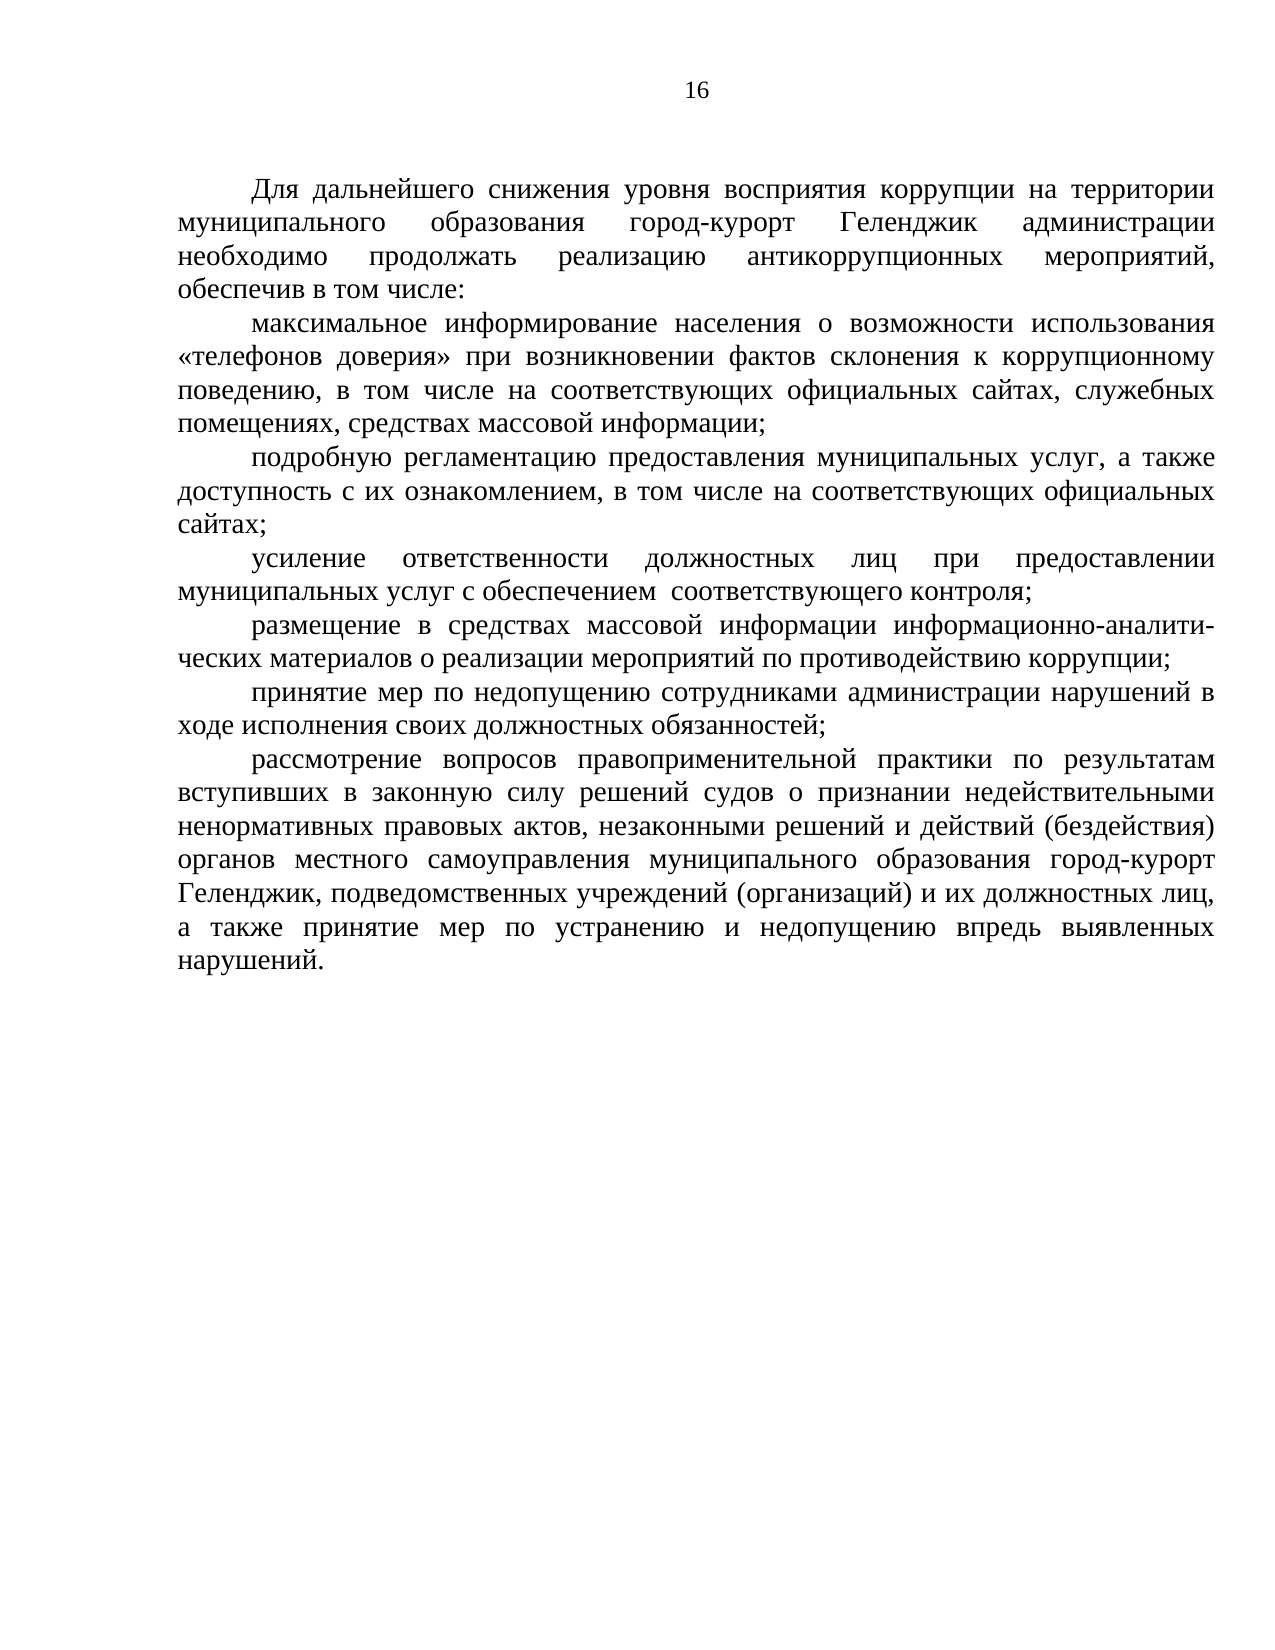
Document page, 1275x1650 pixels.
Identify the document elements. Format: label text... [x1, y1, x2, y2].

text Для дальнейшего снижения уровня восприятия коррупции на территории муниципального образования город-курорт Геленджик администрации необходимо продолжать реализацию антикоррупционных мероприятий, обеспечив в том числе: [177, 171, 1216, 305]
text усиление ответственности должностных лиц при предоставлении муниципальных услуг с обеспечением соответствующего контроля; [177, 540, 1216, 607]
text рассмотрение вопросов правоприменительной практики по результатам вступивших в законную силу решений судов о признании недействительными ненормативных правовых актов, незаконными решений и действий (бездействия) органов местного самоуправления муниципального образования город-курорт Геленджик, подведомственных учреждений (организаций) и их должностных лиц, а также принятие мер по устранению и недопущению впредь выявленных нарушений. [177, 741, 1216, 976]
text принятие мер по недопущению сотрудниками администрации нарушений в ходе исполнения своих должностных обязанностей; [177, 674, 1216, 741]
text размещение в средствах массовой информации информационно-аналити-ческих материалов о реализации мероприятий по противодействию коррупции; [177, 607, 1216, 674]
text максимальное информирование населения о возможности использования «телефонов доверия» при возникновении фактов склонения к коррупционному поведению, в том числе на соответствующих официальных сайтах, служебных помещениях, средствах массовой информации; [177, 305, 1216, 439]
text подробную регламентацию предоставления муниципальных услуг, а также доступность с их ознакомлением, в том числе на соответствующих официальных сайтах; [177, 439, 1216, 540]
